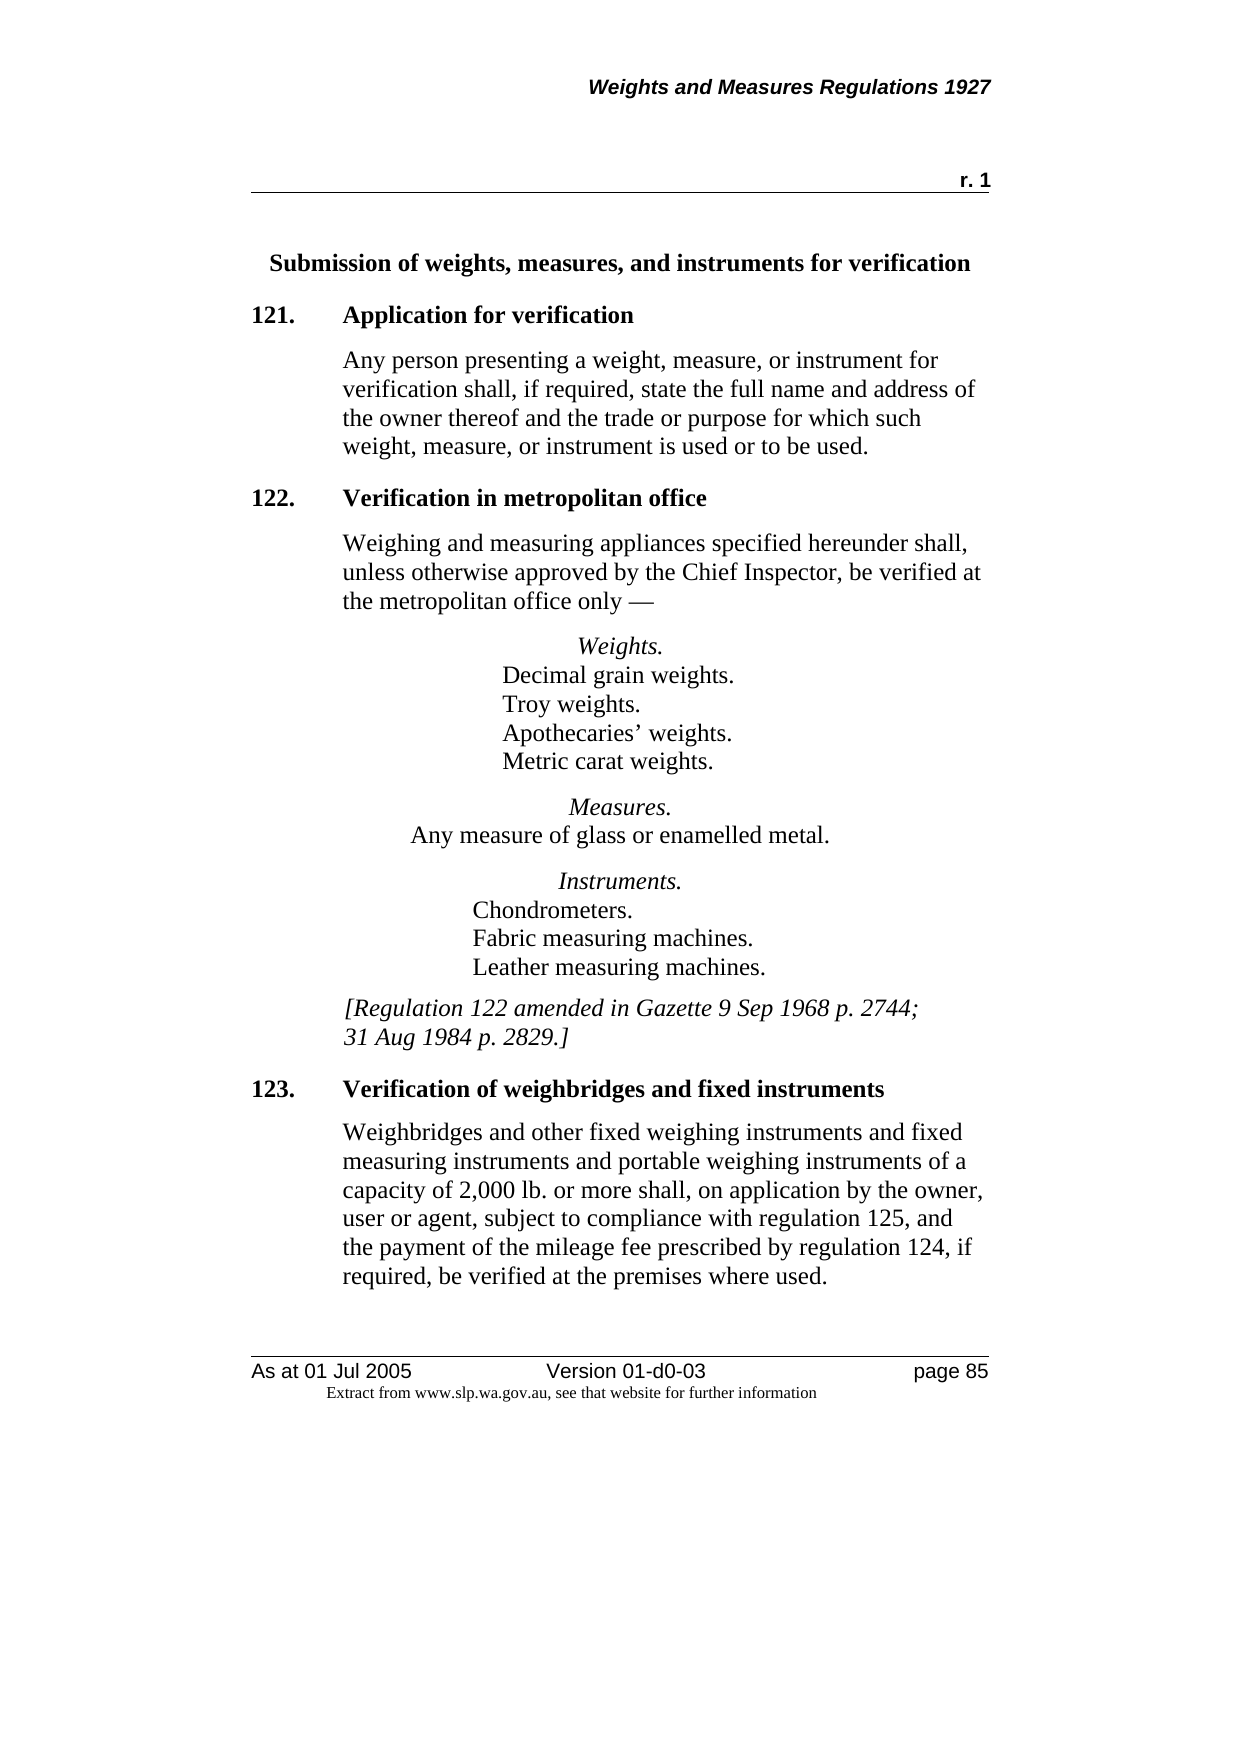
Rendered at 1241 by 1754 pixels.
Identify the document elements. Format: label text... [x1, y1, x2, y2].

text Fabric measuring machines. [472, 923, 989, 952]
text Leather measuring machines. [472, 952, 989, 981]
text Metric carat weights. [502, 746, 989, 775]
text Chondrometers. [472, 895, 989, 923]
subtitle Weights. [251, 631, 989, 660]
text Weighbridges and other fixed weighing instruments and fixed measuring instruments and portable weighing instruments of a capacity of 2,000 lb. or more shall, on application by the owner, user or agent, subject to compliance with regulation 125, and the payment of the mileage fee prescribed by regulation 124, if required, be verified at the premises where used. [251, 1117, 989, 1290]
text Any measure of glass or enamelled metal. [251, 821, 989, 849]
text Troy weights. [502, 689, 989, 718]
subtitle Measures. [251, 792, 989, 821]
text [Regulation 122 amended in Gazette 9 Sep 1968 p. 2744; 31 Aug 1984 p. 2829.] [251, 993, 989, 1051]
text Weighing and measuring appliances specified hereunder shall, unless otherwise approved by the Chief Inspector, be verified at the metropolitan office only — [251, 528, 989, 615]
text Any person presenting a weight, measure, or instrument for verification shall, if required, state the full name and address of the owner thereof and the trade or purpose for which such weight, measure, or instrument is used or to be used. [251, 345, 989, 460]
text Apothecaries’ weights. [502, 718, 989, 746]
subtitle 122. Verification in metropolitan office [251, 483, 989, 512]
subtitle Instruments. [251, 866, 989, 895]
text Decimal grain weights. [502, 660, 989, 689]
subtitle 123. Verification of weighbridges and fixed instruments [251, 1074, 989, 1103]
subtitle 121. Application for verification [251, 300, 989, 328]
subtitle Submission of weights, measures, and instruments for verification [251, 248, 989, 277]
